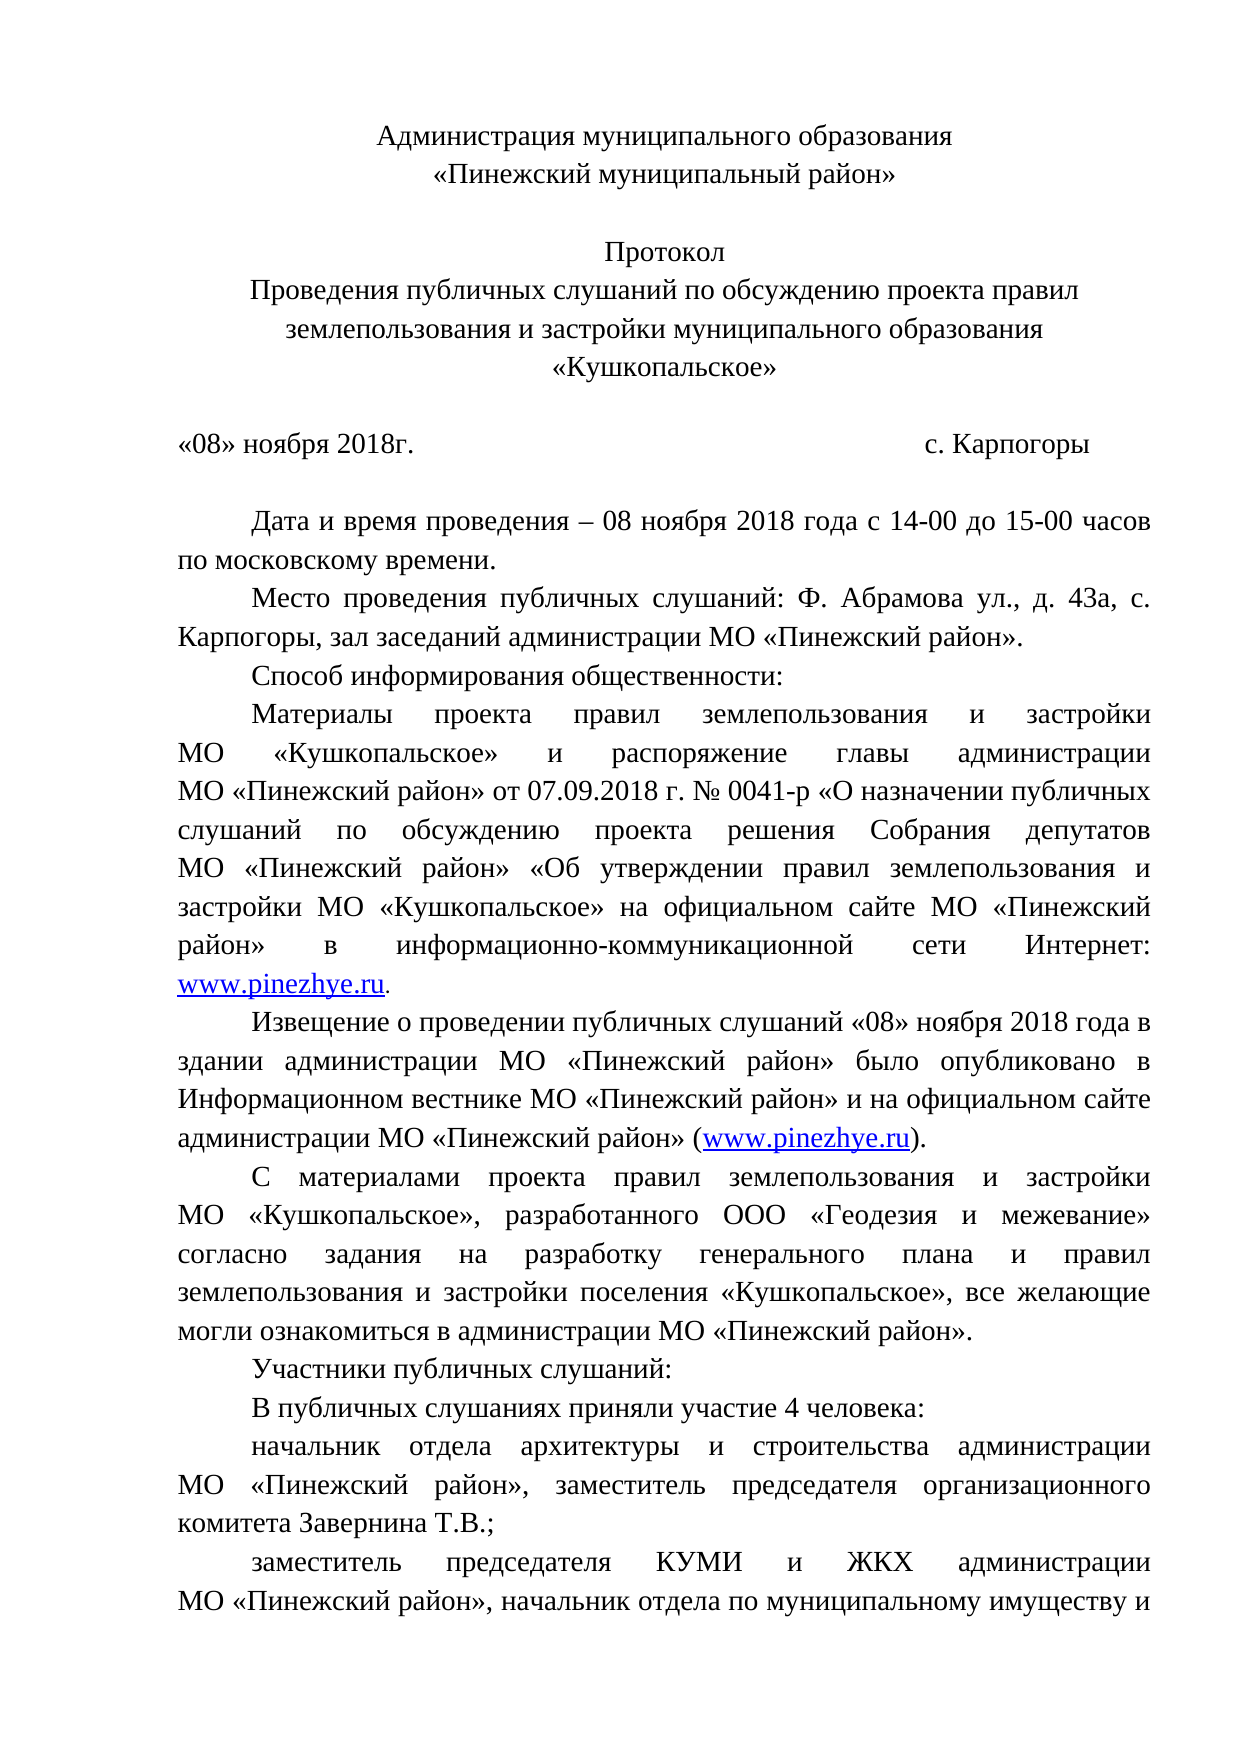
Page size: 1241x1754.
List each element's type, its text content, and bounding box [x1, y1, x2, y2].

text Участники публичных слушаний: [177, 1351, 1152, 1385]
text Материалы проекта правил землепользования и застройки МО «Кушкопальское» и распоряжение главы администрации МО «Пинежский район» от 07.09.2018 г. № 0041-р «О назначении публичных слушаний по обсуждению проекта решения Собрания депутатов МО «Пинежский район» «Об утверждении правил землепользования и застройки МО «Кушкопальское» на официальном сайте МО «Пинежский район» в информационно-коммуникационной сети Интернет: www.pinezhye.ru. [177, 696, 1152, 999]
text «Пинежский муниципальный район» [177, 157, 1152, 190]
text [177, 1544, 1152, 1616]
text Протокол [177, 234, 1152, 267]
text Дата и время проведения – 08 ноября 2018 года с 14-00 до 15-00 часов по московскому времени. [177, 503, 1152, 576]
text Извещение о проведении публичных слушаний «08» ноября 2018 года в здании администрации МО «Пинежский район» было опубликовано в Информационном вестнике МО «Пинежский район» и на официальном сайте администрации МО «Пинежский район» (www.pinezhye.ru). [177, 1004, 1152, 1154]
text Место проведения публичных слушаний: Ф. Абрамова ул., д. 43а, с. Карпогоры, зал заседаний администрации МО «Пинежский район». [177, 581, 1152, 653]
text С материалами проекта правил землепользования и застройки МО «Кушкопальское», разработанного ООО «Геодезия и межевание» согласно задания на разработку генерального плана и правил землепользования и застройки поселения «Кушкопальское», все желающие могли ознакомиться в администрации МО «Пинежский район». [177, 1159, 1152, 1346]
text «08» ноября 2018г. с. Карпогоры [177, 426, 1152, 460]
text Способ информирования общественности: [177, 658, 1152, 691]
text В публичных слушаниях приняли участие 4 человека: [177, 1390, 1152, 1423]
text начальник отдела архитектуры и строительства администрации МО «Пинежский район», заместитель председателя организационного комитета Завернина Т.В.; [177, 1428, 1152, 1539]
text Проведения публичных слушаний по обсуждению проекта правил землепользования и застройки муниципального образования «Кушкопальское» [177, 272, 1152, 383]
text Администрация муниципального образования [177, 118, 1152, 152]
